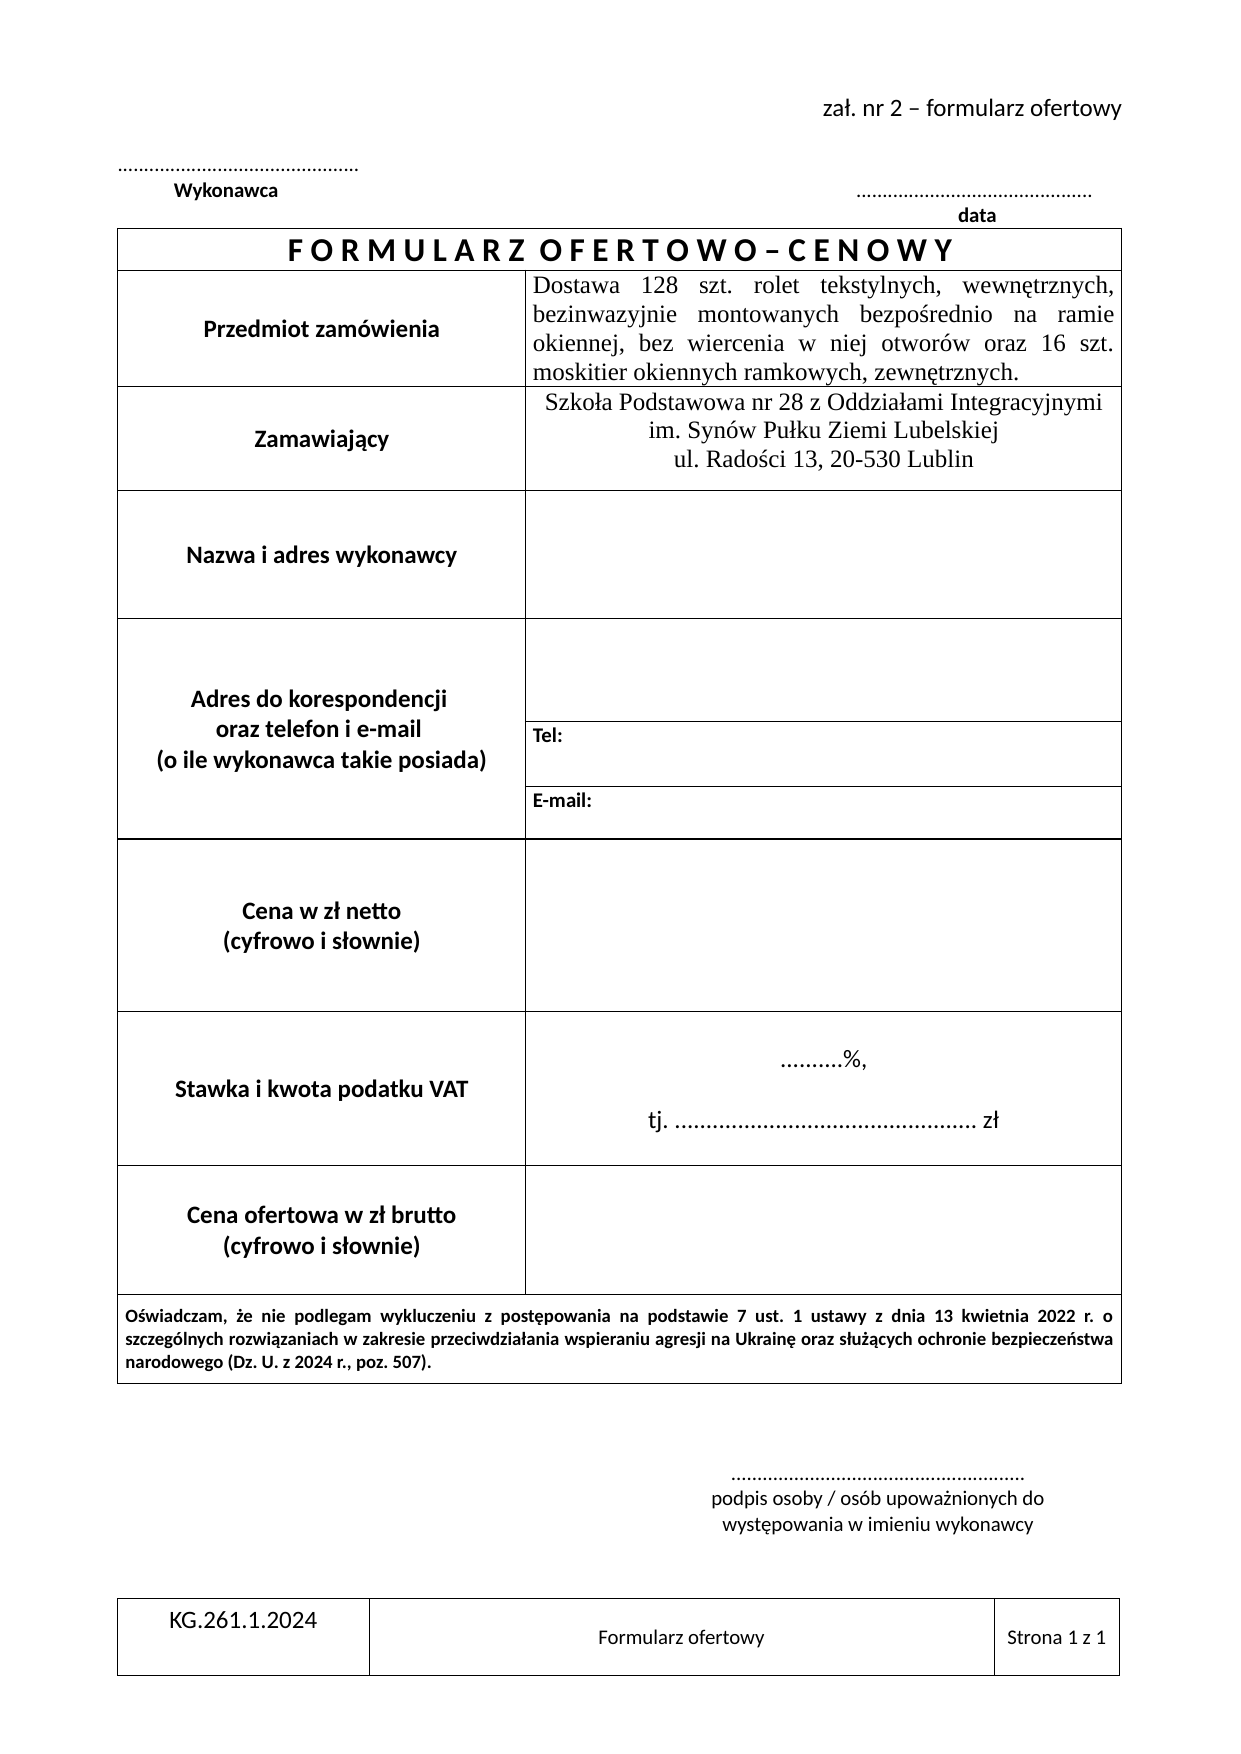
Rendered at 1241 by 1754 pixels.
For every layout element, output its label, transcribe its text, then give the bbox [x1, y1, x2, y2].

text zał. nr 2 – formularz ofertowy [117, 62, 1122, 152]
table_header Cena w zł netto (cyfrowo i słownie) [118, 840, 525, 1011]
table_cell Przedmiot zamówienia [118, 271, 525, 386]
table_cell Stawka i kwota podatku VAT [118, 1012, 525, 1165]
table_cell Nazwa i adres wykonawcy [118, 491, 525, 618]
text występowania w imieniu wykonawcy [560, 1511, 1122, 1536]
table_cell [526, 1166, 1121, 1293]
text ........................................................ [560, 1460, 1122, 1486]
text .............................................. [117, 152, 1122, 177]
table_cell Cena ofertowa w zł brutto (cyfrowo i słownie) [118, 1166, 525, 1293]
table_cell [526, 619, 1121, 721]
table_cell Oświadczam, że nie podlegam wykluczeniu z postępowania na podstawie 7 ust. 1 ustawy z dnia 13 kwietnia 2022 r. o szczególnych rozwiązaniach w zakresie przeciwdziałania wspieraniu agresji na Ukrainę oraz służących ochronie bezpieczeństwa narodowego (Dz. U. z 2024 r., poz. 507). [118, 1295, 1121, 1383]
text Wykonawca ............................................. [117, 177, 1122, 202]
table_header [526, 840, 1121, 1011]
text data [117, 202, 1122, 228]
text podpis osoby / osób upoważnionych do [560, 1486, 1122, 1511]
table_cell E-mail: [526, 787, 1121, 838]
table_cell ..........%, tj. ................................................ zł [526, 1012, 1121, 1165]
table_cell Zamawiający [118, 387, 525, 490]
table_cell [526, 491, 1121, 618]
table_cell Adres do korespondencji oraz telefon i e-mail (o ile wykonawca takie posiada) [118, 619, 525, 838]
table_header F O R M U L A R Z O F E R T O W O – C E N O W Y [118, 229, 1121, 269]
table_cell Dostawa 128 szt. rolet tekstylnych, wewnętrznych, bezinwazyjnie montowanych bezpośrednio na ramie okiennej, bez wiercenia w niej otworów oraz 16 szt. moskitier okiennych ramkowych, zewnętrznych. [526, 271, 1121, 386]
table_cell Tel: [526, 722, 1121, 786]
table_cell Szkoła Podstawowa nr 28 z Oddziałami Integracyjnymi im. Synów Pułku Ziemi Lubelskiej ul. Radości 13, 20-530 Lublin [526, 387, 1121, 490]
